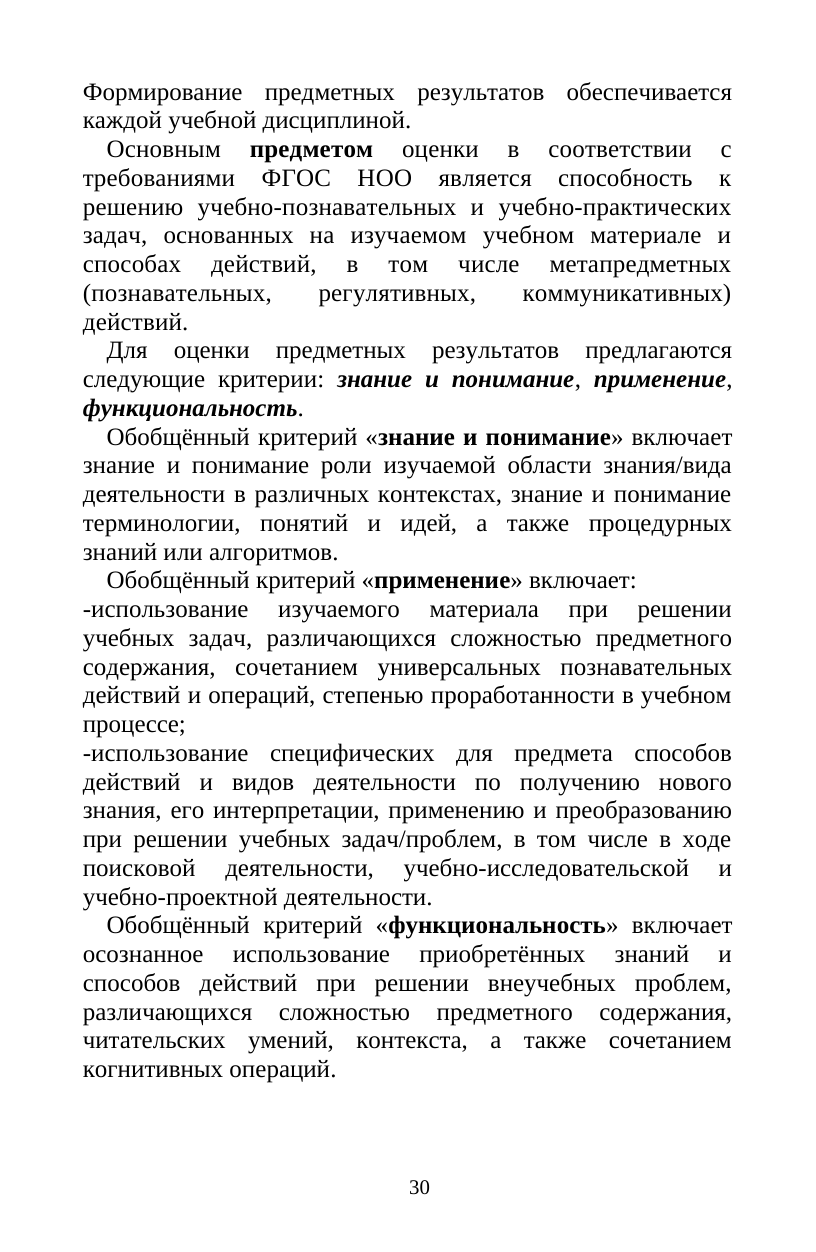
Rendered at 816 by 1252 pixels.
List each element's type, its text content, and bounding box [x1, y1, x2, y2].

text Обобщённый критерий «применение» включает: [83, 566, 732, 594]
text -использование специфических для предмета способов действий и видов деятельности по получению нового знания, его интерпретации, применению и преобразованию при решении учебных задач/проблем, в том числе в ходе поисковой деятельности, учебно-исследовательской и учебно-проектной деятельности. [83, 738, 732, 911]
text Основным предметом оценки в соответствии с требованиями ФГОС НОО является способность к решению учебно-познавательных и учебно-практических задач, основанных на изучаемом учебном материале и способах действий, в том числе метапредметных (познавательных, регулятивных, коммуникативных) действий. [83, 134, 732, 336]
text Для оценки предметных результатов предлагаются следующие критерии: знание и понимание, применение, функциональность. [83, 336, 732, 422]
text Обобщённый критерий «знание и понимание» включает знание и понимание роли изучаемой области знания/вида деятельности в различных контекстах, знание и понимание терминологии, понятий и идей, а также процедурных знаний или алгоритмов. [83, 422, 732, 566]
text -использование изучаемого материала при решении учебных задач, различающихся сложностью предметного содержания, сочетанием универсальных познавательных действий и операций, степенью проработанности в учебном процессе; [83, 594, 732, 738]
text Обобщённый критерий «функциональность» включает осознанное использование приобретённых знаний и способов действий при решении внеучебных проблем, различающихся сложностью предметного содержания, читательских умений, контекста, а также сочетанием когнитивных операций. [83, 911, 732, 1083]
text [83, 77, 732, 134]
